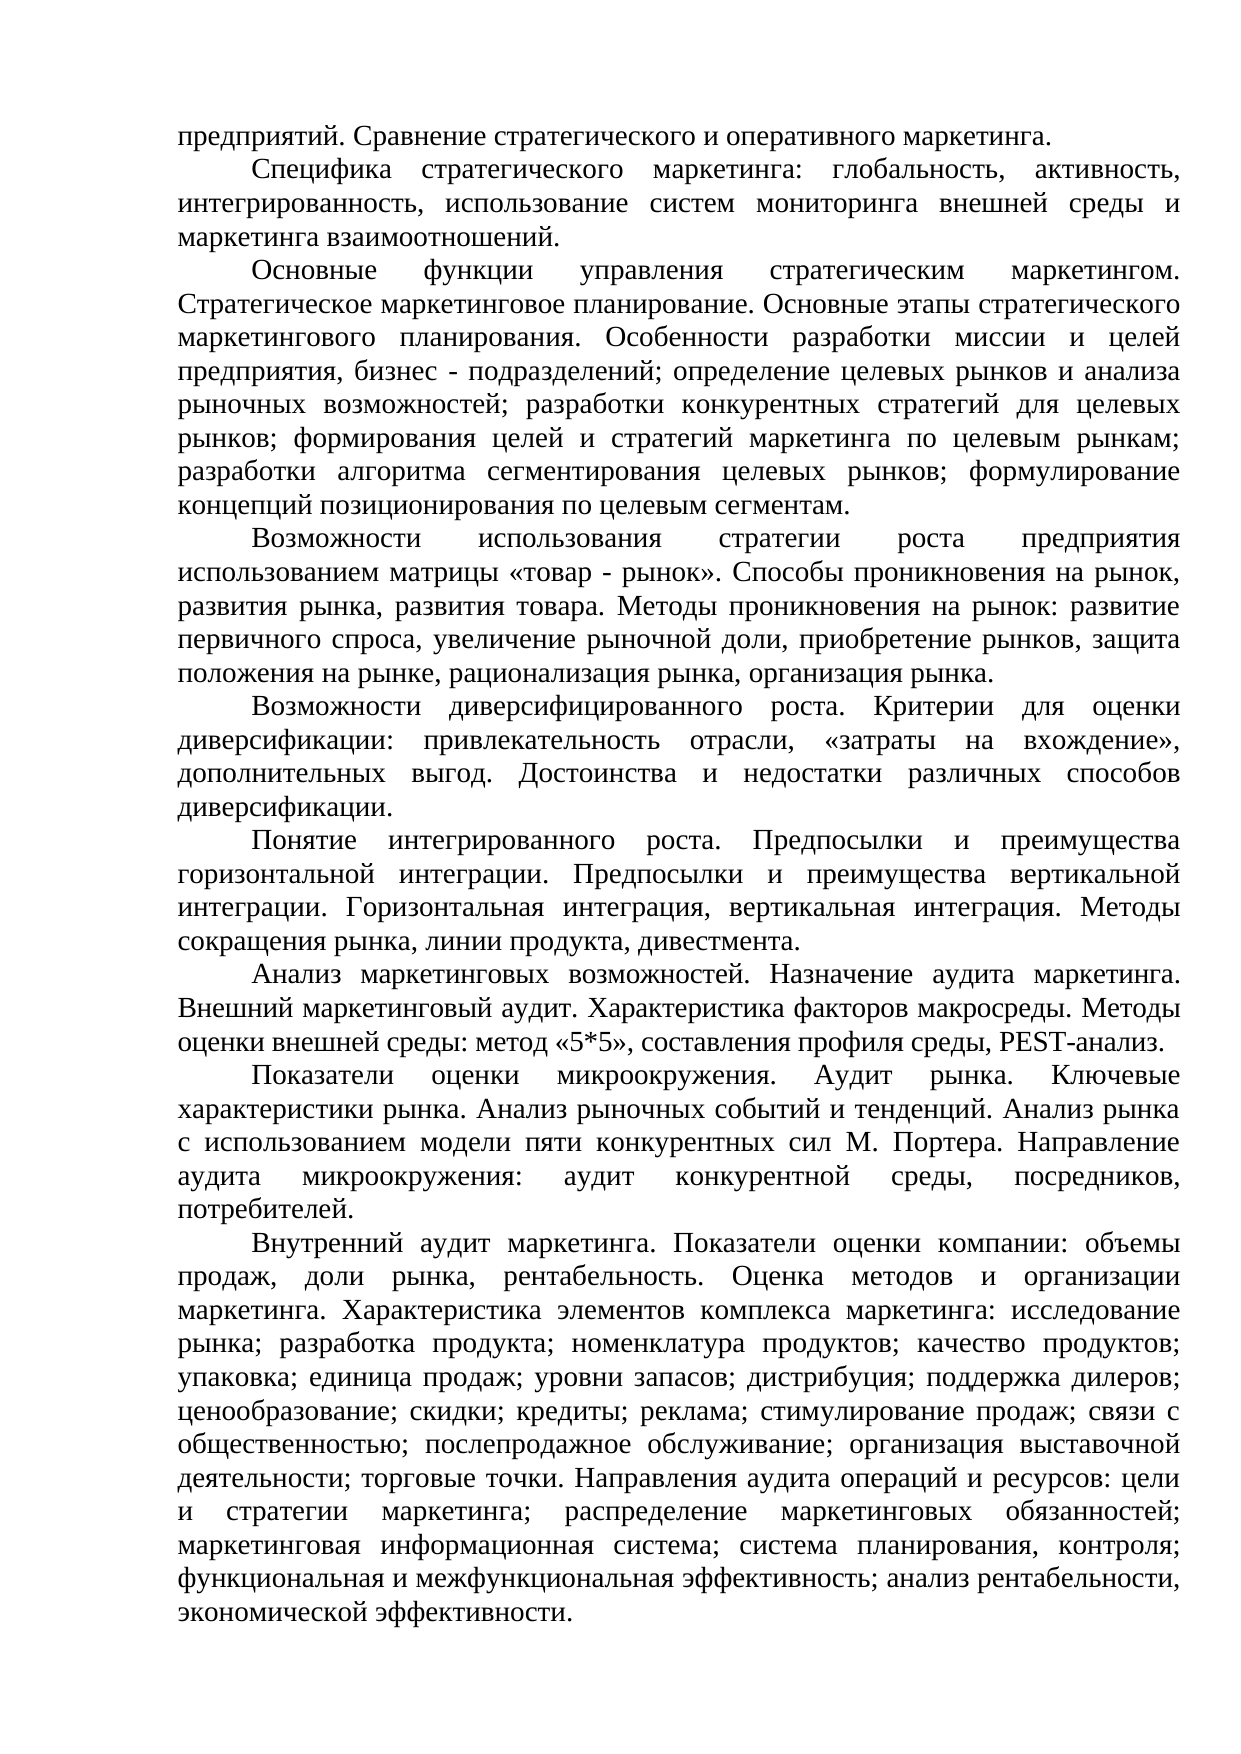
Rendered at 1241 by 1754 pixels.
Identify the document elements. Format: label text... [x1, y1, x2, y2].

text Возможности диверсифицированного роста. Критерии для оценки диверсификации: привлекательность отрасли, «затраты на вхождение», дополнительных выгод. Достоинства и недостатки различных способов диверсификации. [177, 688, 1181, 822]
text Анализ маркетинговых возможностей. Назначение аудита маркетинга. Внешний маркетинговый аудит. Характеристика факторов макросреды. Методы оценки внешней среды: метод «5*5», составления профиля среды, PEST-анализ. [177, 957, 1181, 1057]
text Возможности использования стратегии роста предприятия использованием матрицы «товар - рынок». Способы проникновения на рынок, развития рынка, развития товара. Методы проникновения на рынок: развитие первичного спроса, увеличение рыночной доли, приобретение рынков, защита положения на рынке, рационализация рынка, организация рынка. [177, 521, 1181, 688]
text Показатели оценки микроокружения. Аудит рынка. Ключевые характеристики рынка. Анализ рыночных событий и тенденций. Анализ рынка с использованием модели пяти конкурентных сил М. Портера. Направление аудита микроокружения: аудит конкурентной среды, посредников, потребителей. [177, 1057, 1181, 1225]
text Основные функции управления стратегическим маркетингом. Стратегическое маркетинговое планирование. Основные этапы стратегического маркетингового планирования. Особенности разработки миссии и целей предприятия, бизнес - подразделений; определение целевых рынков и анализа рыночных возможностей; разработки конкурентных стратегий для целевых рынков; формирования целей и стратегий маркетинга по целевым рынкам; разработки алгоритма сегментирования целевых рынков; формулирование концепций позиционирования по целевым сегментам. [177, 252, 1181, 521]
text Внутренний аудит маркетинга. Показатели оценки компании: объемы продаж, доли рынка, рентабельность. Оценка методов и организации маркетинга. Характеристика элементов комплекса маркетинга: исследование рынка; разработка продукта; номенклатура продуктов; качество продуктов; упаковка; единица продаж; уровни запасов; дистрибуция; поддержка дилеров; ценообразование; скидки; кредиты; реклама; стимулирование продаж; связи с общественностью; послепродажное обслуживание; организация выставочной деятельности; торговые точки. Направления аудита операций и ресурсов: цели и стратегии маркетинга; распределение маркетинговых обязанностей; маркетинговая информационная система; система планирования, контроля; функциональная и межфункциональная эффективность; анализ рентабельности, экономической эффективности. [177, 1225, 1181, 1627]
text Специфика стратегического маркетинга: глобальность, активность, интегрированность, использование систем мониторинга внешней среды и маркетинга взаимоотношений. [177, 152, 1181, 252]
text Понятие интегрированного роста. Предпосылки и преимущества горизонтальной интеграции. Предпосылки и преимущества вертикальной интеграции. Горизонтальная интеграция, вертикальная интеграция. Методы сокращения рынка, линии продукта, дивестмента. [177, 822, 1181, 957]
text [177, 118, 1181, 152]
